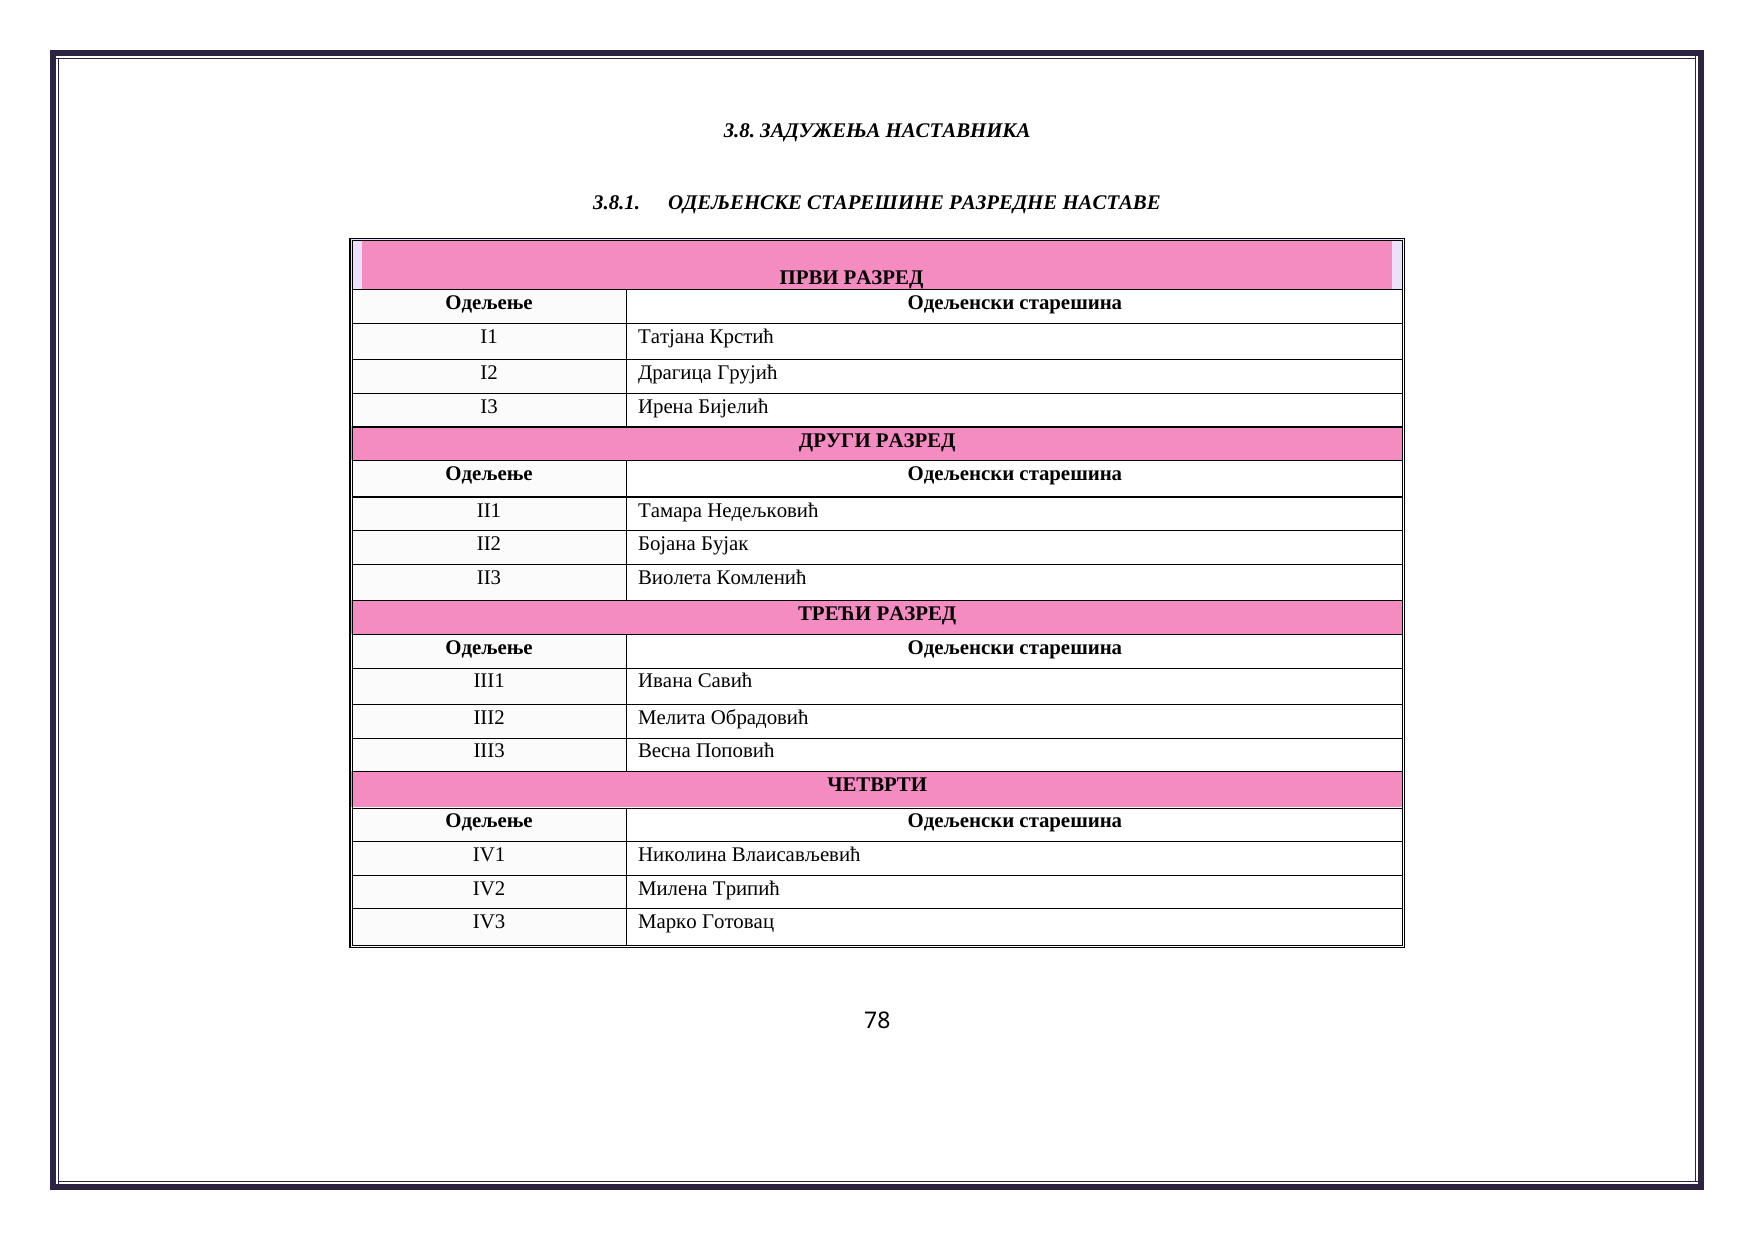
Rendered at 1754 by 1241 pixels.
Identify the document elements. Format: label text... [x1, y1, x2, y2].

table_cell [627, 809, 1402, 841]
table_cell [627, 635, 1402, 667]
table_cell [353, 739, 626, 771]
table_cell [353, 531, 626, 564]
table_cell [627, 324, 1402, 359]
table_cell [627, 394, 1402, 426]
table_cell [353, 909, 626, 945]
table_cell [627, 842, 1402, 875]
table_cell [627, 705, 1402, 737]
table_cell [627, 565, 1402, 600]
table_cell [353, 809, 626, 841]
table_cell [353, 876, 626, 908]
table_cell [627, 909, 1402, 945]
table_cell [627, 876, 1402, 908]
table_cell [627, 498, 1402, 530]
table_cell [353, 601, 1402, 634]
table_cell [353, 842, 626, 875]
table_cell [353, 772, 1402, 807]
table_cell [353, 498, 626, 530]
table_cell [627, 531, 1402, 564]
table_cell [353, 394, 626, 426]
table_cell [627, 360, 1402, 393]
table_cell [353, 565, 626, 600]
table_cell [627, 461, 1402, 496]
list ОДЕЉЕНСКЕ СТАРЕШИНЕ РАЗРЕДНЕ НАСТАВЕ [75, 190, 1679, 214]
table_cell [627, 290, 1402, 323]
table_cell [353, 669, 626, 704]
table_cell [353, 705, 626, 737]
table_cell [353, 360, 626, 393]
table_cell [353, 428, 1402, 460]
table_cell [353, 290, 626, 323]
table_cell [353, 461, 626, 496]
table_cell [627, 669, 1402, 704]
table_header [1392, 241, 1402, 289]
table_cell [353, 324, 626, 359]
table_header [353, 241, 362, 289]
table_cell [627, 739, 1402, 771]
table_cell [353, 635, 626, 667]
text 3.8. ЗАДУЖЕЊА НАСТАВНИКА [75, 118, 1679, 142]
